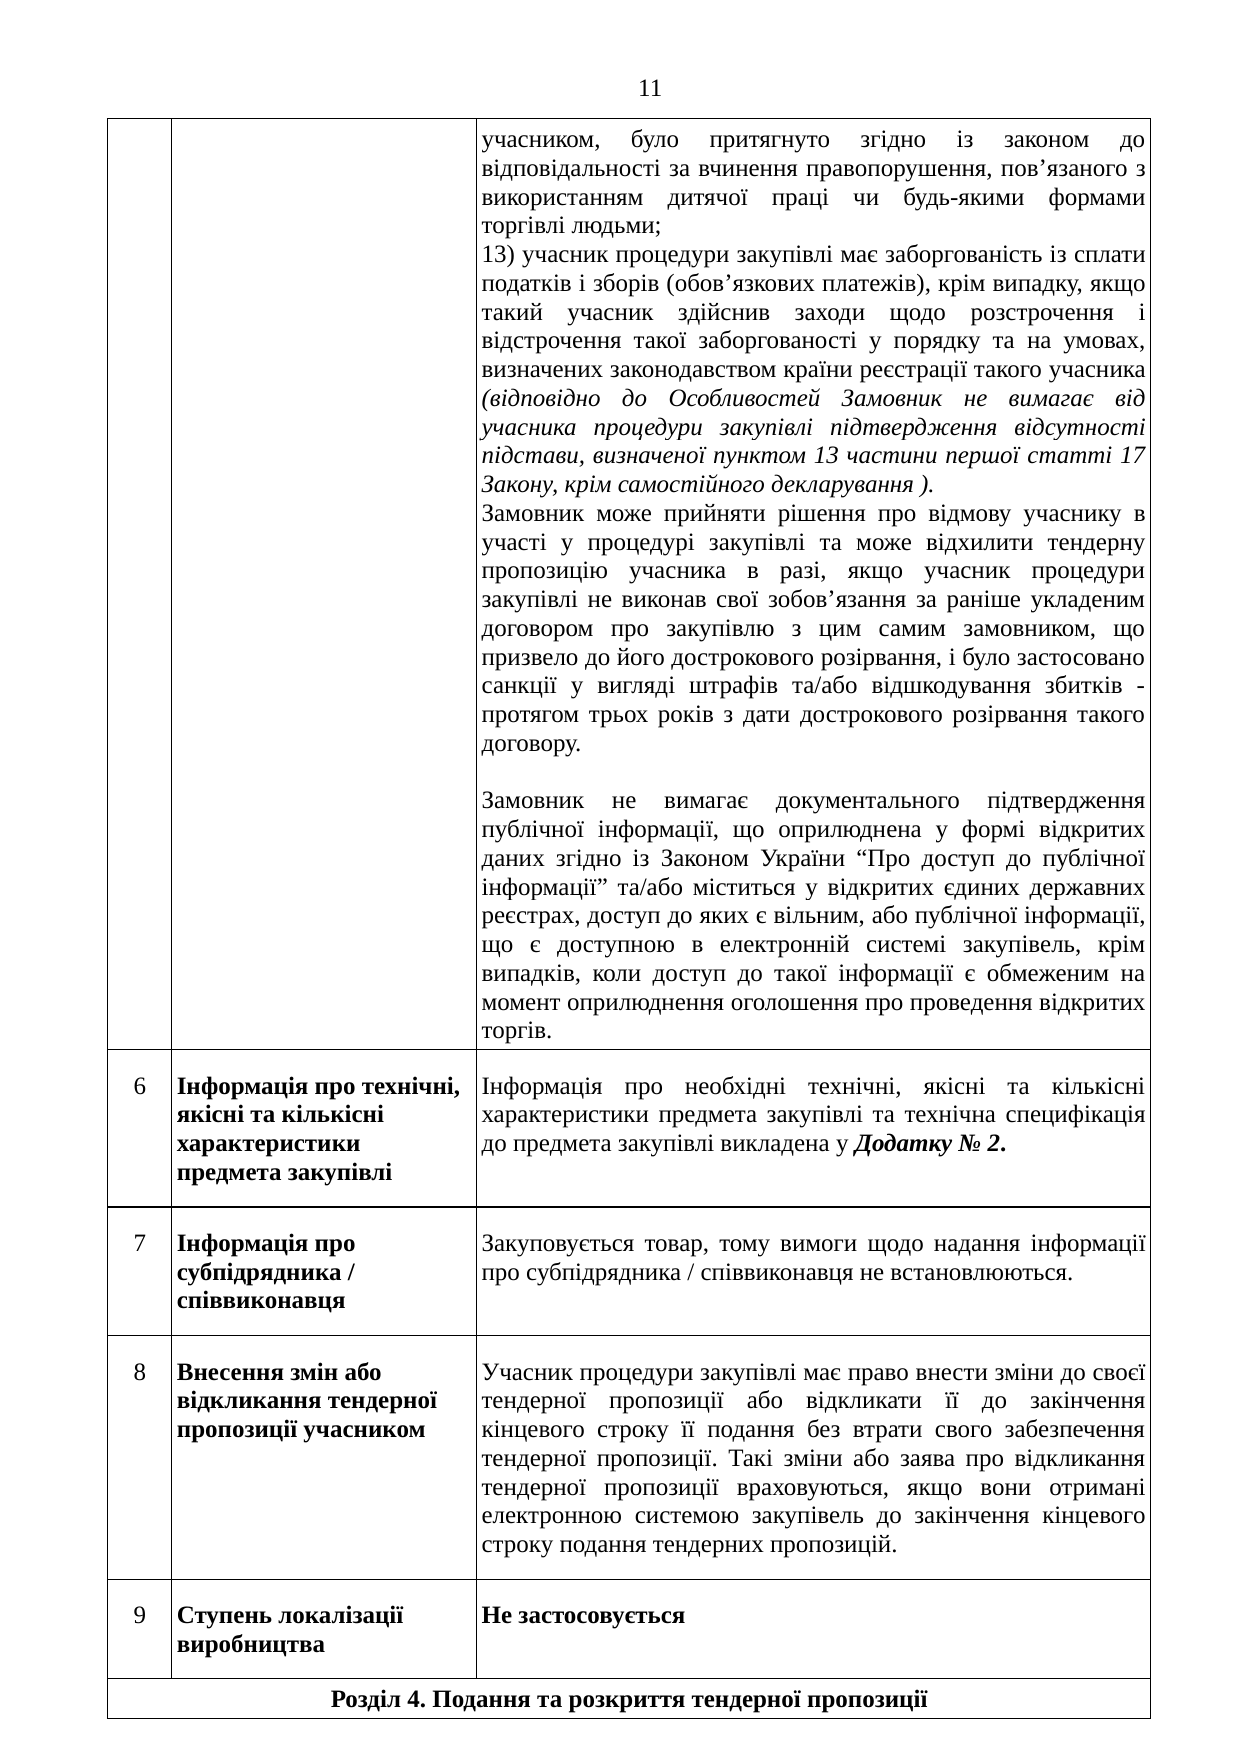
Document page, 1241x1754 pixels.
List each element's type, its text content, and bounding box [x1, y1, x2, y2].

table_cell Ступень локалізації виробництва [172, 1580, 476, 1678]
table_cell 7 [108, 1208, 171, 1335]
table_cell Інформація про технічні, якісні та кількісні характеристики предмета закупівлі [172, 1050, 476, 1206]
table_cell 6 [108, 1050, 171, 1206]
table_cell 8 [108, 1336, 171, 1578]
table_cell 5 [108, 119, 171, 1049]
table_cell Закуповується товар, тому вимоги щодо надання інформації про субпідрядника / співвиконавця не встановлюються. [477, 1208, 1150, 1335]
table_cell Інформація про субпідрядника / співвиконавця [172, 1208, 476, 1335]
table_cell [172, 119, 476, 1049]
table_cell 9 [108, 1580, 171, 1678]
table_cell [477, 119, 1150, 1049]
table_cell Інформація про необхідні технічні, якісні та кількісні характеристики предмета закупівлі та технічна специфікація до предмета закупівлі викладена у Додатку № 2. [477, 1050, 1150, 1206]
table_cell Внесення змін або відкликання тендерної пропозиції учасником [172, 1336, 476, 1578]
table_cell Не застосовується [477, 1580, 1150, 1678]
table_cell Учасник процедури закупівлі має право внести зміни до своєї тендерної пропозиції або відкликати її до закінчення кінцевого строку її подання без втрати свого забезпечення тендерної пропозиції. Такі зміни або заява про відкликання тендерної пропозиції враховуються, якщо вони отримані електронною системою закупівель до закінчення кінцевого строку подання тендерних пропозицій. [477, 1336, 1150, 1578]
table_cell Розділ 4. Подання та розкриття тендерної пропозиції [108, 1679, 1150, 1718]
